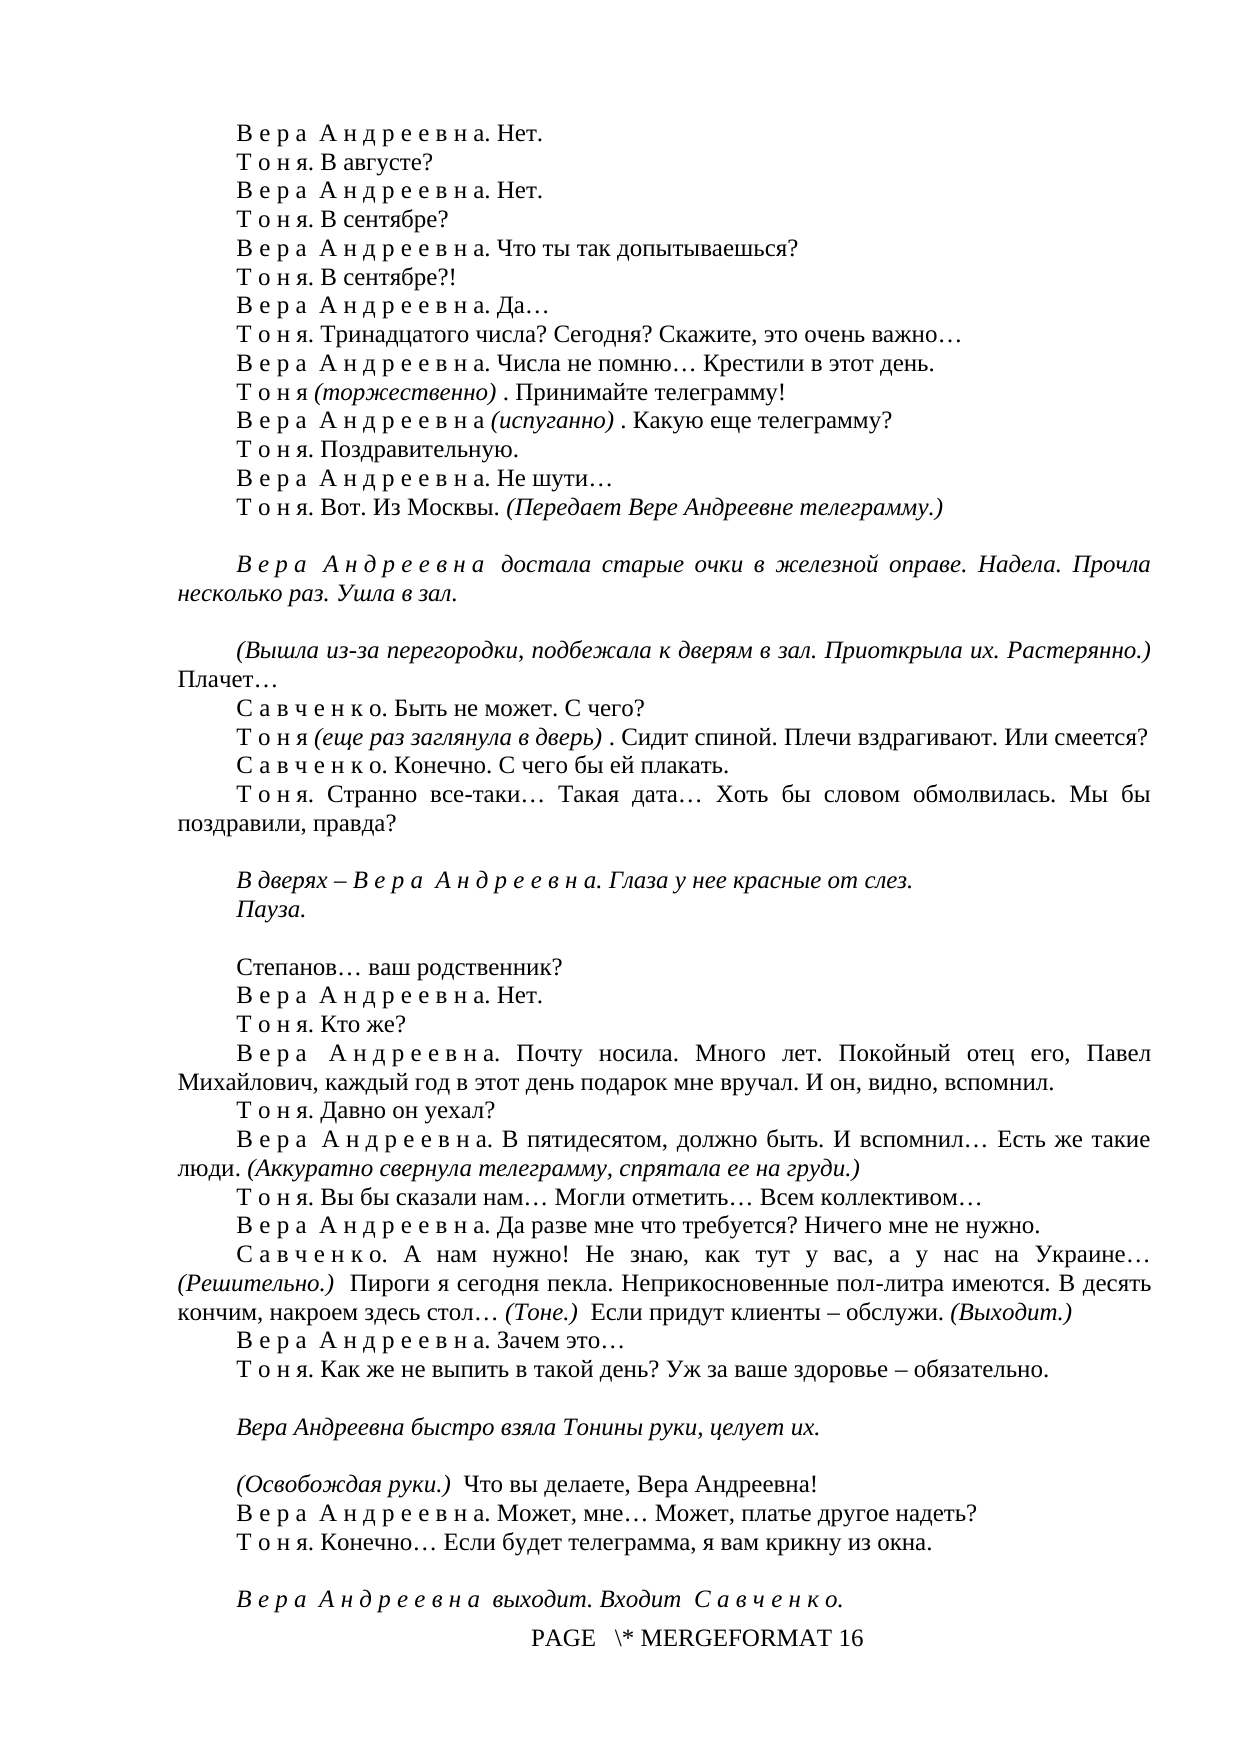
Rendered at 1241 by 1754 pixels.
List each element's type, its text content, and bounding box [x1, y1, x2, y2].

text Вера Андреевна быстро взяла Тонины руки, целует их. [177, 1412, 1152, 1441]
text В е р а А н д р е е в н а. Почту носила. Много лет. Покойный отец его, Павел Михайлович, каждый год в этот день подарок мне вручал. И он, видно, вспомнил. [177, 1038, 1152, 1096]
text Т о н я. Вы бы сказали нам… Могли отметить… Всем коллективом… [177, 1182, 1152, 1211]
text Т о н я. Вот. Из Москвы. (Передает Вере Андреевне телеграмму.) [177, 492, 1152, 521]
text Т о н я. Конечно… Если будет телеграмма, я вам крикну из окна. [177, 1527, 1152, 1556]
text Т о н я. В сентябре?! [177, 262, 1152, 291]
text В е р а А н д р е е в н а. В пятидесятом, должно быть. И вспомнил… Есть же такие люди. (Аккуратно свернула телеграмму, спрятала ее на груди.) [177, 1124, 1152, 1182]
text В е р а А н д р е е в н а. Что ты так допытываешься? [177, 233, 1152, 262]
text В е р а А н д р е е в н а. Числа не помню… Крестили в этот день. [177, 348, 1152, 377]
text Т о н я. Как же не выпить в такой день? Уж за ваше здоровье – обязательно. [177, 1354, 1152, 1383]
text В е р а А н д р е е в н а. Нет. [177, 176, 1152, 204]
text Т о н я (еще раз заглянула в дверь) . Сидит спиной. Плечи вздрагивают. Или смеется? [177, 722, 1152, 751]
text С а в ч е н к о. Быть не может. С чего? [177, 693, 1152, 722]
text В дверях – В е р а А н д р е е в н а. Глаза у нее красные от слез. [177, 866, 1152, 894]
text С а в ч е н к о. А нам нужно! Не знаю, как тут у вас, а у нас на Украине… (Решительно.) Пироги я сегодня пекла. Неприкосновенные пол-литра имеются. В десять кончим, накроем здесь стол… (Тоне.) Если придут клиенты – обслужи. (Выходит.) [177, 1239, 1152, 1326]
text Т о н я. В сентябре? [177, 204, 1152, 233]
text Степанов… ваш родственник? [177, 952, 1152, 981]
text В е р а А н д р е е в н а. Нет. [177, 981, 1152, 1009]
text В е р а А н д р е е в н а. Может, мне… Может, платье другое надеть? [177, 1498, 1152, 1527]
text Т о н я. Странно все-таки… Такая дата… Хоть бы словом обмолвилась. Мы бы поздравили, правда? [177, 779, 1152, 837]
text (Освобождая руки.) Что вы делаете, Вера Андреевна! [177, 1469, 1152, 1498]
text Т о н я. В августе? [177, 147, 1152, 176]
text В е р а А н д р е е в н а. Зачем это… [177, 1326, 1152, 1354]
text (Вышла из-за перегородки, подбежала к дверям в зал. Приоткрыла их. Растерянно.) Плачет… [177, 636, 1152, 693]
text Т о н я. Поздравительную. [177, 434, 1152, 463]
text Т о н я. Тринадцатого числа? Сегодня? Скажите, это очень важно… [177, 319, 1152, 348]
text С а в ч е н к о. Конечно. С чего бы ей плакать. [177, 751, 1152, 779]
text В е р а А н д р е е в н а. Да… [177, 291, 1152, 319]
text В е р а А н д р е е в н а. Да разве мне что требуется? Ничего мне не нужно. [177, 1211, 1152, 1239]
text В е р а А н д р е е в н а. Не шути… [177, 463, 1152, 492]
text Т о н я (торжественно) . Принимайте телеграмму! [177, 377, 1152, 406]
text В е р а А н д р е е в н а (испуганно) . Какую еще телеграмму? [177, 406, 1152, 434]
text Пауза. [177, 894, 1152, 923]
text В е р а А н д р е е в н а достала старые очки в железной оправе. Надела. Прочла несколько раз. Ушла в зал. [177, 549, 1152, 607]
text Т о н я. Кто же? [177, 1009, 1152, 1038]
text Т о н я. Давно он уехал? [177, 1096, 1152, 1124]
text В е р а А н д р е е в н а выходит. Входит С а в ч е н к о. [177, 1584, 1152, 1613]
text В е р а А н д р е е в н а. Нет. [177, 118, 1152, 147]
